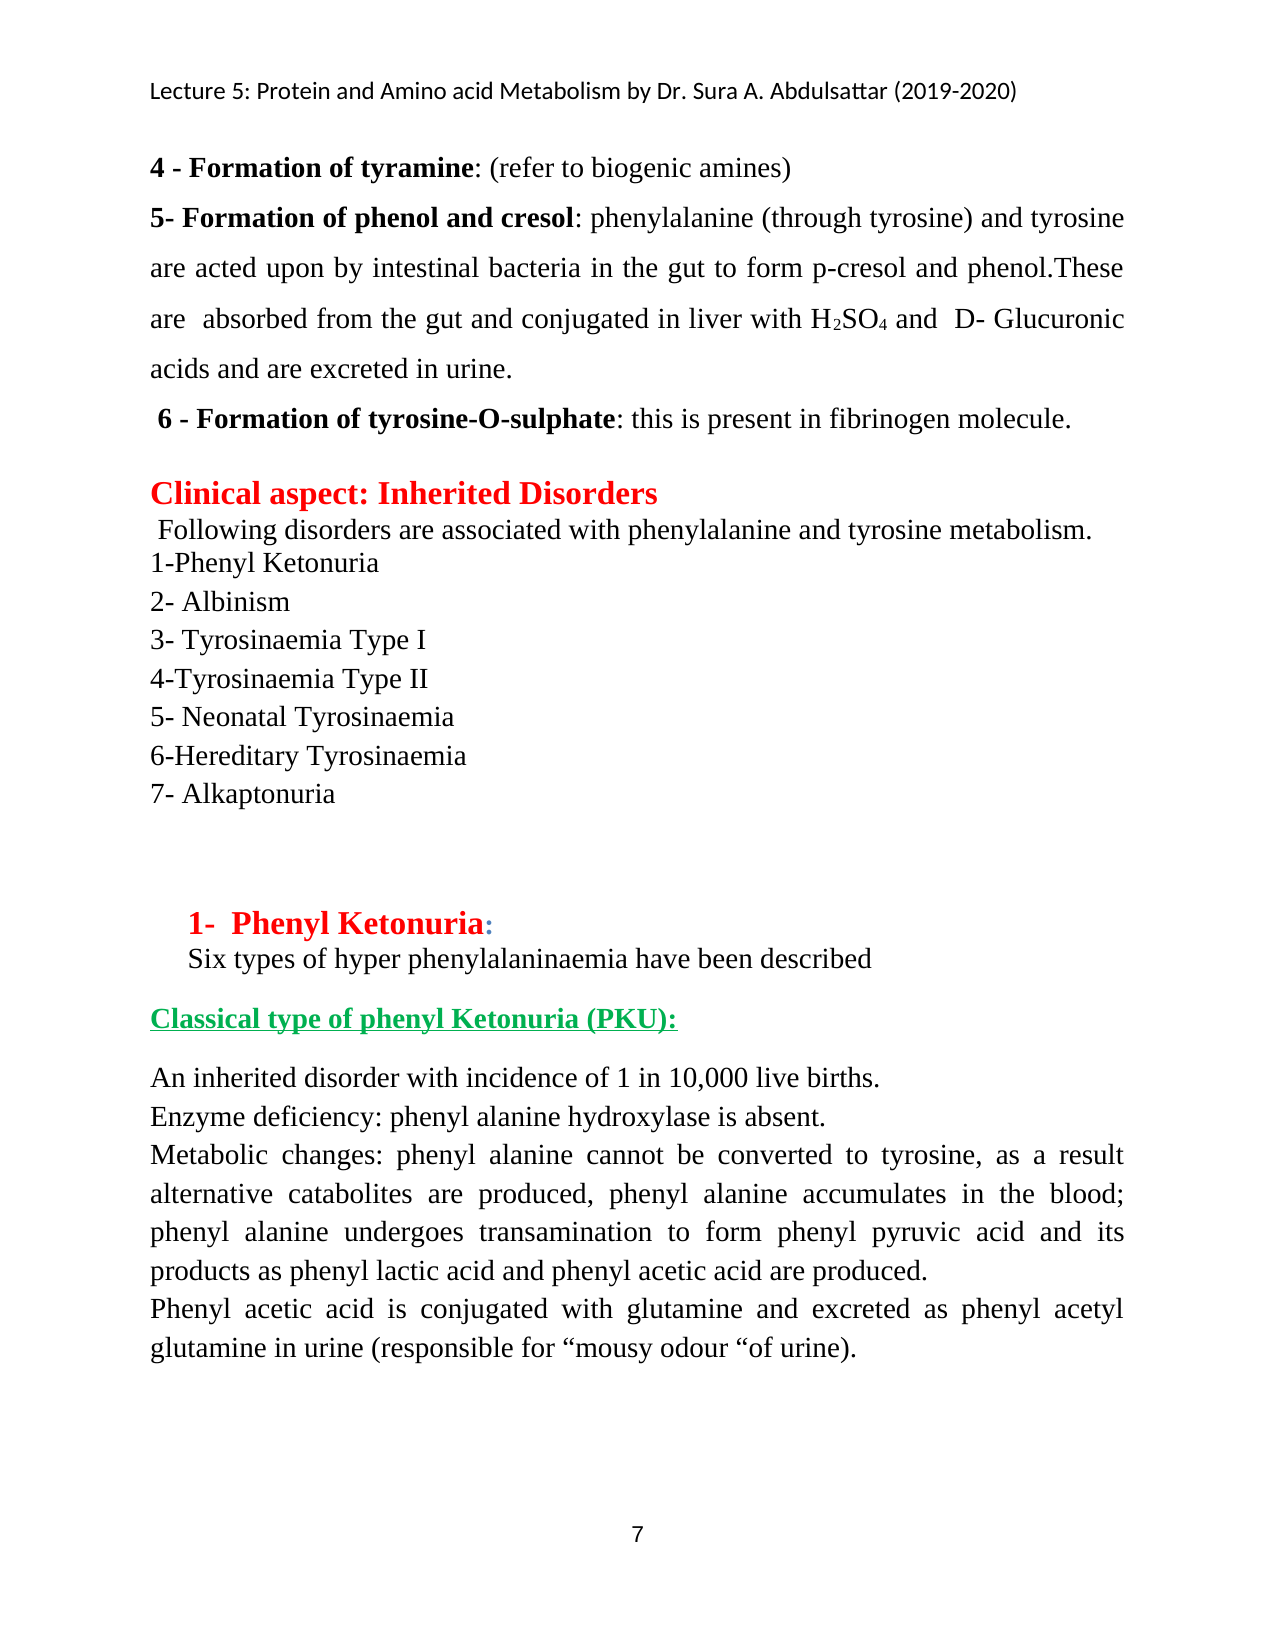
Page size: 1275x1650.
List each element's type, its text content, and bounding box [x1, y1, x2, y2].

text Six types of hyper phenylalaninaemia have been described [187, 941, 1125, 975]
list Phenyl acetic acid is conjugated with glutamine and excreted as phenyl acetyl glutamine in urine (responsible for “mousy odour “of urine). [150, 1291, 1125, 1363]
text 7- Alkaptonuria [150, 777, 1125, 810]
list Metabolic changes: phenyl alanine cannot be converted to tyrosine, as a result alternative catabolites are produced, phenyl alanine accumulates in the blood; phenyl alanine undergoes transamination to form phenyl pyruvic acid and its products as phenyl lactic acid and phenyl acetic acid are produced. [150, 1137, 1125, 1286]
text 3- Tyrosinaemia Type I [150, 622, 1125, 656]
text 4-Tyrosinaemia Type II [150, 661, 1125, 694]
list 4 - Formation of tyramine: (refer to biogenic amines) [150, 150, 1125, 183]
list Enzyme deficiency: phenyl alanine hydroxylase is absent. [101, 1099, 1125, 1132]
list 5- Formation of phenol and cresol: phenylalanine (through tyrosine) and tyrosine are acted upon by intestinal bacteria in the gut to form p-cresol and phenol.These are absorbed from the gut and conjugated in liver with H2SO4 and D- Glucuronic acids and are excreted in urine. [150, 200, 1125, 385]
list 6 - Formation of tyrosine-O-sulphate: this is present in fibrinogen molecule. [150, 402, 1125, 435]
text 2- Albinism [150, 584, 1125, 617]
list Following disorders are associated with phenylalanine and tyrosine metabolism. [150, 512, 1125, 545]
list Phenyl Ketonuria: [187, 903, 1125, 941]
text 5- Neonatal Tyrosinaemia [150, 699, 1125, 733]
text 6-Hereditary Tyrosinaemia [150, 738, 1125, 772]
text 1-Phenyl Ketonuria [150, 545, 1125, 579]
list Clinical aspect: Inherited Disorders [150, 473, 1125, 512]
list An inherited disorder with incidence of 1 in 10,000 live births. [101, 1060, 1125, 1094]
text Classical type of phenyl Ketonuria (PKU): [150, 1001, 1125, 1034]
